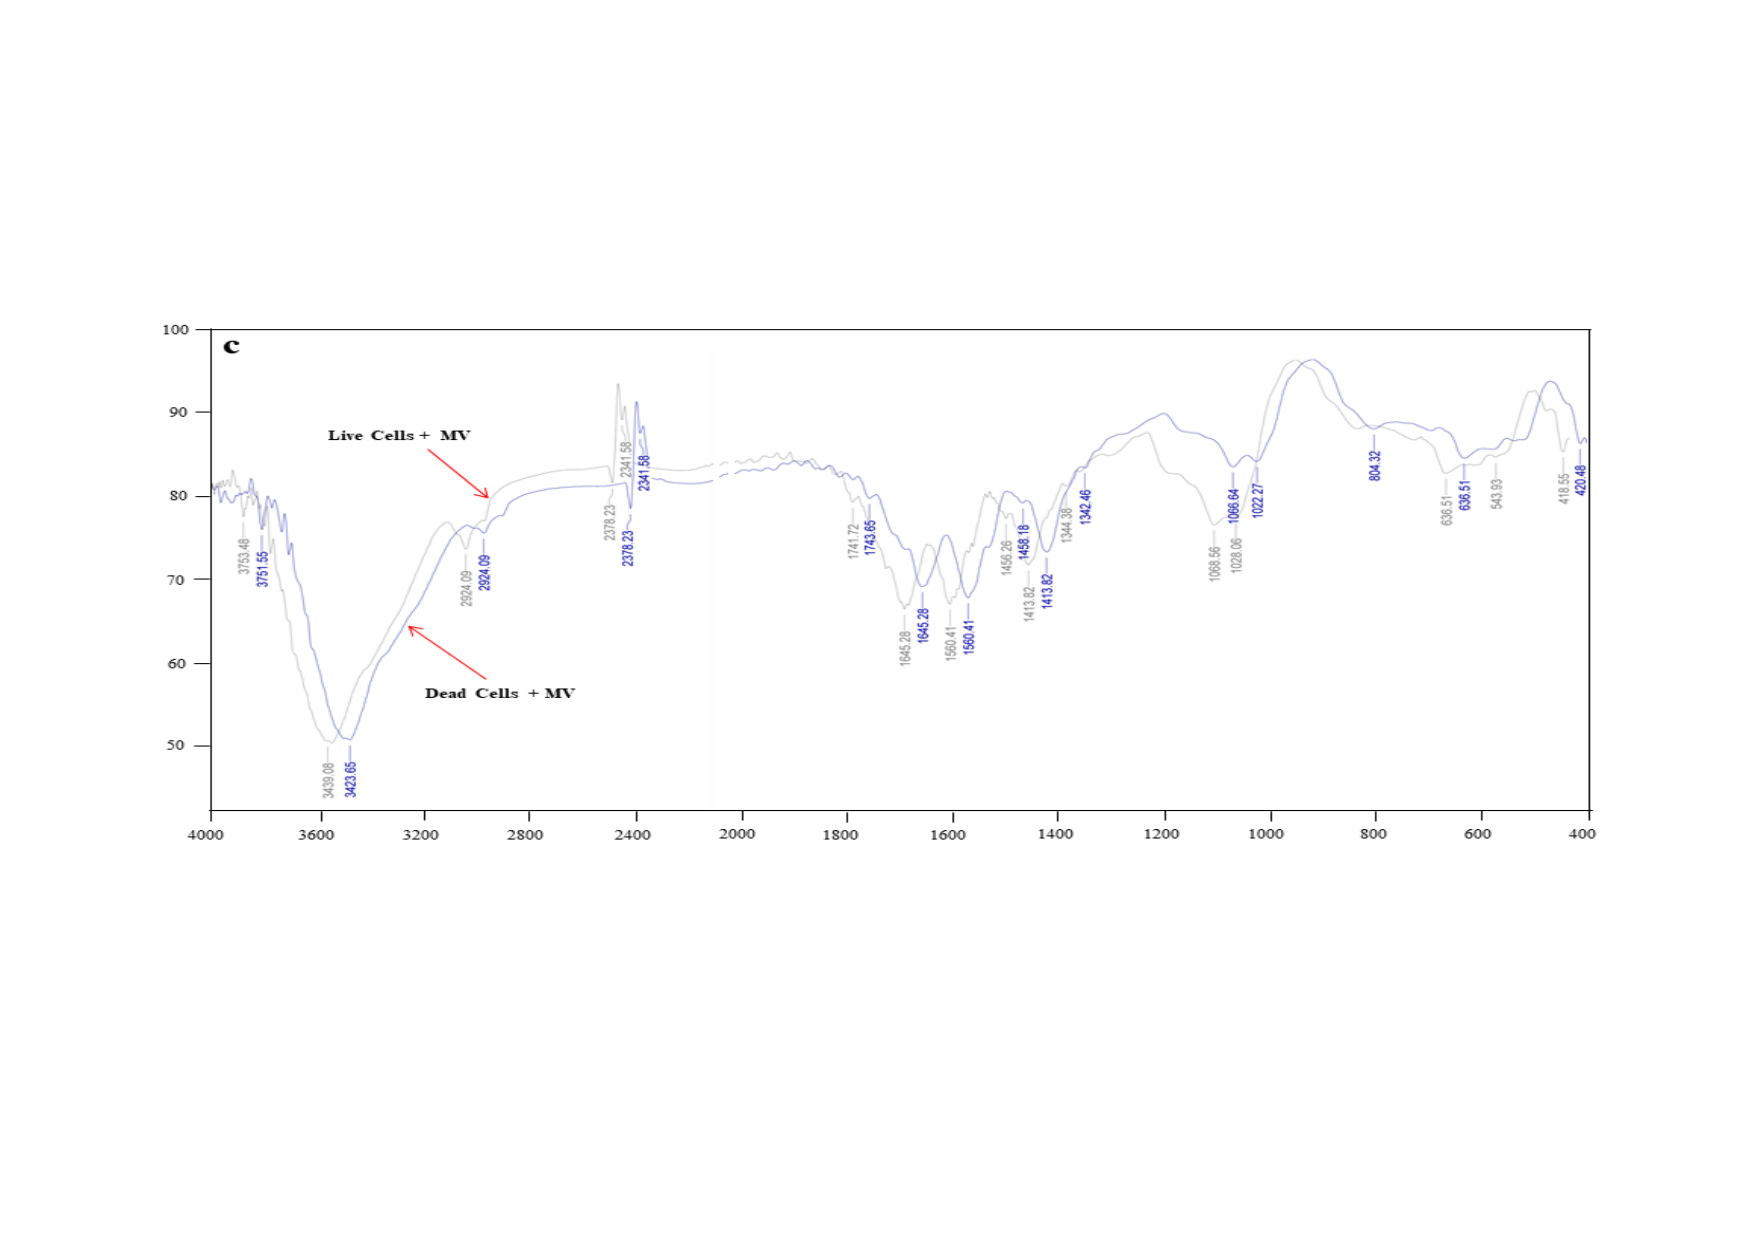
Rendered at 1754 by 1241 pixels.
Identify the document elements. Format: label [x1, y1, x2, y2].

picture [150, 197, 1604, 958]
